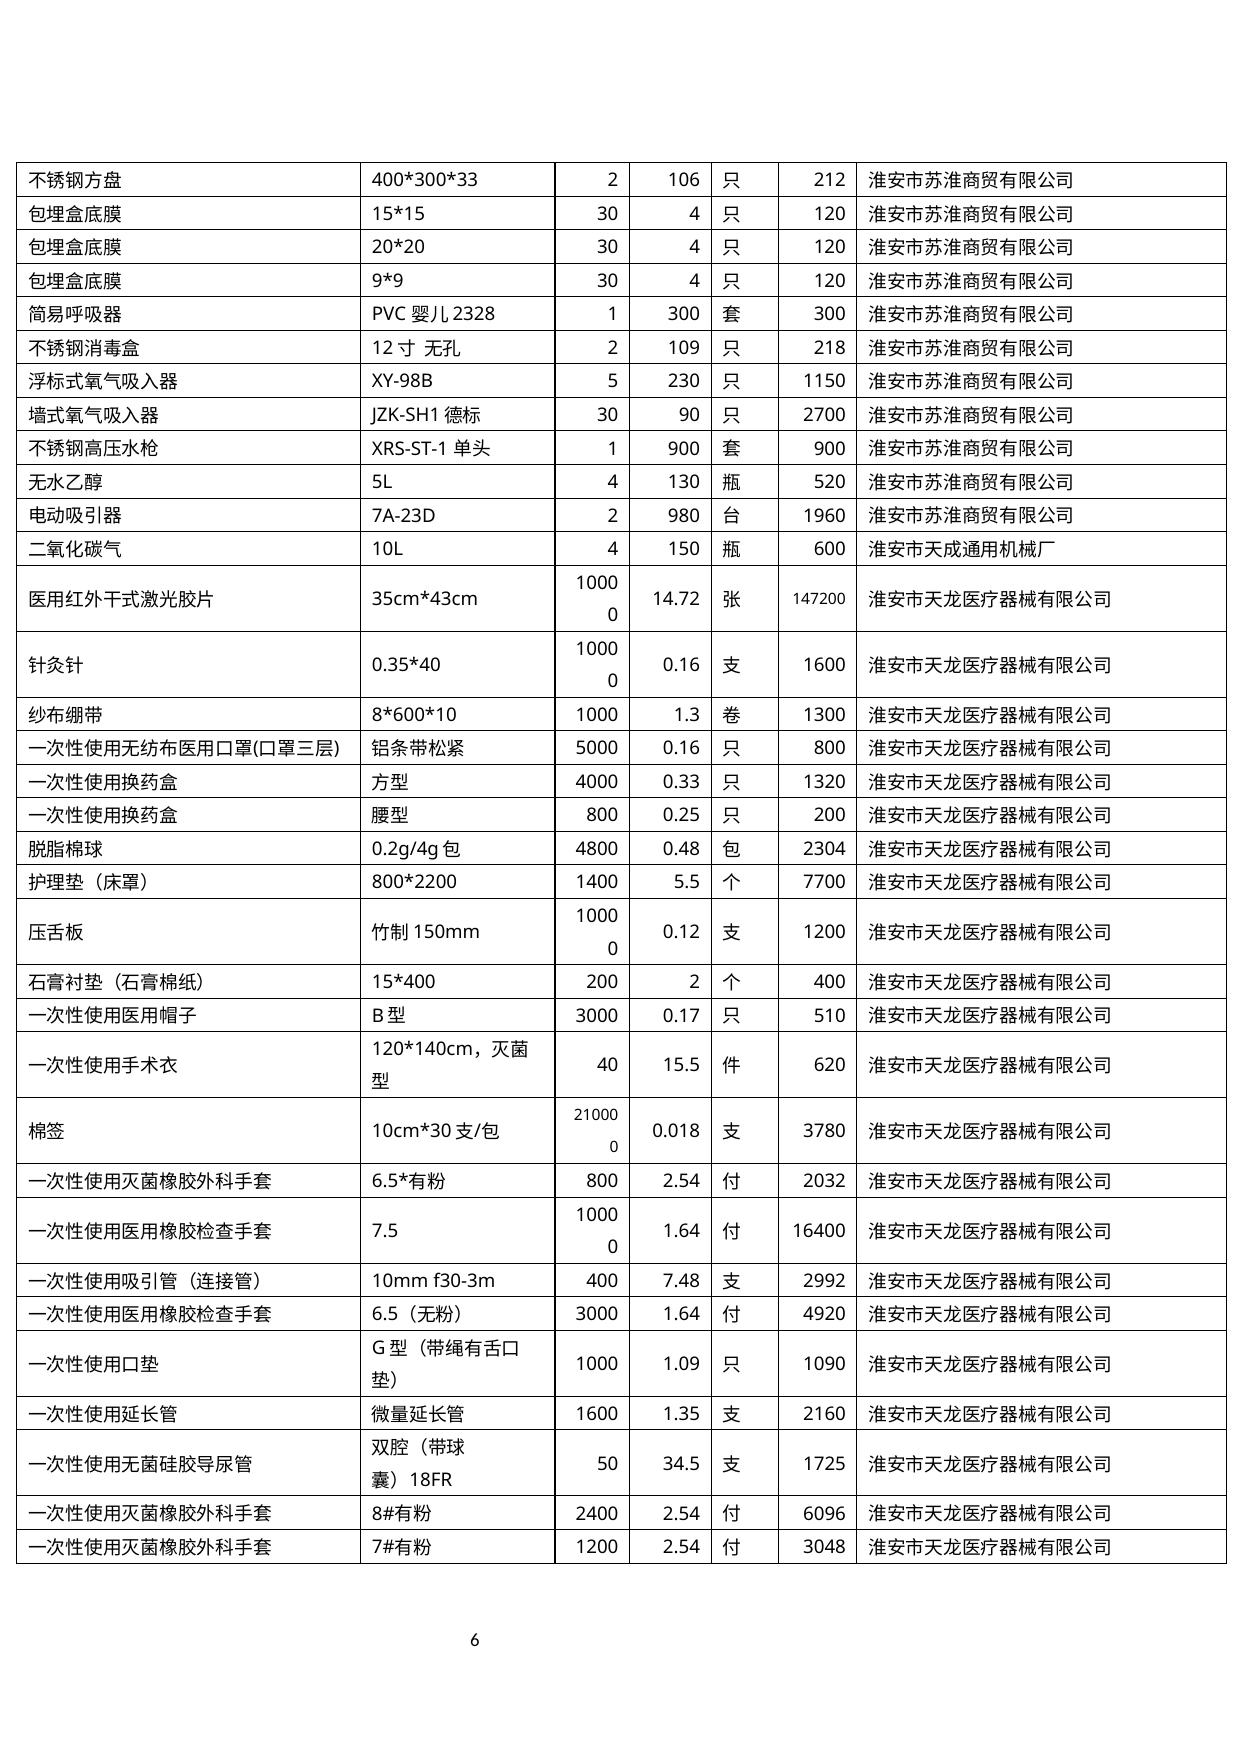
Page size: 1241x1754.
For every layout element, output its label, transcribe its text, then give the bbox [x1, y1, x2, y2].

table_cell 只 [712, 731, 778, 764]
table_cell 620 [779, 1032, 856, 1097]
table_cell 1600 [556, 1397, 629, 1429]
table_cell 30 [556, 264, 629, 296]
table_cell 一次性使用延长管 [17, 1397, 360, 1429]
table_cell 230 [630, 364, 711, 397]
table_cell 520 [779, 465, 856, 497]
table_cell 微量延长管 [361, 1397, 554, 1429]
table_cell 400*300*33 [361, 163, 554, 196]
table_cell 只 [712, 230, 778, 263]
table_cell 一次性使用口垫 [17, 1331, 360, 1396]
table_cell 9*9 [361, 264, 554, 296]
table_cell 瓶 [712, 465, 778, 497]
table_cell 1200 [556, 1530, 629, 1562]
table_cell 一次性使用换药盒 [17, 798, 360, 831]
table_cell 包 [712, 832, 778, 864]
table_cell 5000 [556, 731, 629, 764]
table_cell 简易呼吸器 [17, 297, 360, 330]
table_cell 2 [630, 965, 711, 997]
table_cell 35cm*43cm [361, 566, 554, 631]
table_cell 510 [779, 999, 856, 1031]
table_cell 一次性使用医用橡胶检查手套 [17, 1297, 360, 1330]
table_cell 4000 [556, 765, 629, 797]
table_cell 只 [712, 1331, 778, 1396]
table_cell 0.48 [630, 832, 711, 864]
table_cell 一次性使用无纺布医用口罩(口罩三层) [17, 731, 360, 764]
table_cell 套 [712, 297, 778, 330]
table_cell 3000 [556, 999, 629, 1031]
table_cell 7#有粉 [361, 1530, 554, 1562]
table_cell 淮安市天龙医疗器械有限公司 [857, 865, 1226, 898]
table_cell 墙式氧气吸入器 [17, 398, 360, 430]
table_cell 淮安市天龙医疗器械有限公司 [857, 798, 1226, 831]
table_cell 1.3 [630, 698, 711, 730]
table_cell 淮安市天龙医疗器械有限公司 [857, 1297, 1226, 1330]
table_cell 卷 [712, 698, 778, 730]
table_cell 0.25 [630, 798, 711, 831]
table_cell 张 [712, 566, 778, 631]
table_cell 支 [712, 1264, 778, 1296]
table_cell 4 [630, 230, 711, 263]
table_cell 1725 [779, 1430, 856, 1495]
table_cell 二氧化碳气 [17, 532, 360, 564]
table_cell 10mm f30-3m [361, 1264, 554, 1296]
table_cell 10cm*30支/包 [361, 1098, 554, 1163]
table_cell 只 [712, 197, 778, 229]
table_cell 800 [556, 798, 629, 831]
table_cell 900 [779, 431, 856, 464]
table_cell 淮安市天龙医疗器械有限公司 [857, 566, 1226, 631]
table_cell 只 [712, 364, 778, 397]
table_cell 210000 [556, 1098, 629, 1163]
table_cell 1 [556, 431, 629, 464]
table_cell 7.5 [361, 1198, 554, 1263]
table_cell 15*15 [361, 197, 554, 229]
table_cell 淮安市天龙医疗器械有限公司 [857, 731, 1226, 764]
table_cell 只 [712, 999, 778, 1031]
table_cell 4920 [779, 1297, 856, 1330]
table_cell 支 [712, 1098, 778, 1163]
table_cell 淮安市苏淮商贸有限公司 [857, 331, 1226, 363]
table_cell 7A-23D [361, 499, 554, 531]
table_cell 包埋盒底膜 [17, 197, 360, 229]
table_cell 电动吸引器 [17, 499, 360, 531]
table_cell 3000 [556, 1297, 629, 1330]
table_cell 无水乙醇 [17, 465, 360, 497]
table_cell 1.35 [630, 1397, 711, 1429]
table_cell 2160 [779, 1397, 856, 1429]
table_cell 腰型 [361, 798, 554, 831]
table_cell 1000 [556, 1331, 629, 1396]
table_cell 2 [556, 499, 629, 531]
table_cell 竹制150mm [361, 899, 554, 964]
table_cell 2304 [779, 832, 856, 864]
table_cell 10000 [556, 566, 629, 631]
table_cell 3048 [779, 1530, 856, 1562]
table_cell 石膏衬垫（石膏棉纸） [17, 965, 360, 997]
table_cell 套 [712, 431, 778, 464]
table_cell 一次性使用灭菌橡胶外科手套 [17, 1164, 360, 1197]
table_cell 不锈钢高压水枪 [17, 431, 360, 464]
table_cell 1.09 [630, 1331, 711, 1396]
table_cell 淮安市天龙医疗器械有限公司 [857, 999, 1226, 1031]
table_cell 1000 [556, 698, 629, 730]
table_cell 支 [712, 1397, 778, 1429]
table_cell 7700 [779, 865, 856, 898]
table_cell 只 [712, 163, 778, 196]
table_cell 150 [630, 532, 711, 564]
table_cell 0.12 [630, 899, 711, 964]
table_cell 0.16 [630, 731, 711, 764]
table_cell 只 [712, 398, 778, 430]
table_cell 淮安市天龙医疗器械有限公司 [857, 1430, 1226, 1495]
table_cell 6.5（无粉） [361, 1297, 554, 1330]
table_cell 只 [712, 765, 778, 797]
table_cell XY-98B [361, 364, 554, 397]
table_cell 50 [556, 1430, 629, 1495]
table_cell 不锈钢消毒盒 [17, 331, 360, 363]
table_cell 双腔（带球囊）18FR [361, 1430, 554, 1495]
table_cell 淮安市天龙医疗器械有限公司 [857, 1032, 1226, 1097]
table_cell 铝条带松紧 [361, 731, 554, 764]
table_cell 0.17 [630, 999, 711, 1031]
table_cell 34.5 [630, 1430, 711, 1495]
table_cell 8*600*10 [361, 698, 554, 730]
table_cell 淮安市天龙医疗器械有限公司 [857, 832, 1226, 864]
table_cell 4800 [556, 832, 629, 864]
table_cell 2 [556, 163, 629, 196]
table_cell 600 [779, 532, 856, 564]
table_cell 0.16 [630, 632, 711, 697]
table_cell 2992 [779, 1264, 856, 1296]
table_cell 淮安市天龙医疗器械有限公司 [857, 899, 1226, 964]
table_cell 16400 [779, 1198, 856, 1263]
table_cell 脱脂棉球 [17, 832, 360, 864]
table_cell 40 [556, 1032, 629, 1097]
table_cell 400 [779, 965, 856, 997]
table_cell 30 [556, 197, 629, 229]
table_cell 109 [630, 331, 711, 363]
table_cell 5 [556, 364, 629, 397]
table_cell 15.5 [630, 1032, 711, 1097]
table_cell 付 [712, 1297, 778, 1330]
table_cell 120 [779, 230, 856, 263]
table_cell 1090 [779, 1331, 856, 1396]
table_cell 130 [630, 465, 711, 497]
table_cell 200 [779, 798, 856, 831]
table_cell 针灸针 [17, 632, 360, 697]
table_cell 800*2200 [361, 865, 554, 898]
table_cell 淮安市天龙医疗器械有限公司 [857, 1098, 1226, 1163]
table_cell 一次性使用吸引管（连接管） [17, 1264, 360, 1296]
table_cell 件 [712, 1032, 778, 1097]
table_cell 10000 [556, 899, 629, 964]
table_cell 瓶 [712, 532, 778, 564]
table_cell 30 [556, 230, 629, 263]
table_cell 800 [556, 1164, 629, 1197]
table_cell 400 [556, 1264, 629, 1296]
table_cell 4 [556, 532, 629, 564]
table_cell 支 [712, 1430, 778, 1495]
table_cell B型 [361, 999, 554, 1031]
table_cell 浮标式氧气吸入器 [17, 364, 360, 397]
table_cell 不锈钢方盘 [17, 163, 360, 196]
table_cell 付 [712, 1530, 778, 1562]
table_cell 只 [712, 264, 778, 296]
table_cell 方型 [361, 765, 554, 797]
table_cell 6.5*有粉 [361, 1164, 554, 1197]
table_cell 棉签 [17, 1098, 360, 1163]
table_cell 个 [712, 865, 778, 898]
table_cell 淮安市天龙医疗器械有限公司 [857, 632, 1226, 697]
table_cell 800 [779, 731, 856, 764]
table_cell 300 [630, 297, 711, 330]
table_cell 淮安市天成通用机械厂 [857, 532, 1226, 564]
table_cell 1300 [779, 698, 856, 730]
table_cell 15*400 [361, 965, 554, 997]
table_cell 2700 [779, 398, 856, 430]
table_cell XRS-ST-1 单头 [361, 431, 554, 464]
table_cell 4 [556, 465, 629, 497]
table_cell 只 [712, 331, 778, 363]
table_cell 一次性使用手术衣 [17, 1032, 360, 1097]
table_cell 90 [630, 398, 711, 430]
table_cell 台 [712, 499, 778, 531]
table_cell 一次性使用医用帽子 [17, 999, 360, 1031]
table_cell 淮安市苏淮商贸有限公司 [857, 431, 1226, 464]
table_cell 20*20 [361, 230, 554, 263]
table_cell 淮安市天龙医疗器械有限公司 [857, 1198, 1226, 1263]
table_cell 付 [712, 1198, 778, 1263]
table_cell JZK-SH1德标 [361, 398, 554, 430]
table_cell 14.72 [630, 566, 711, 631]
table_cell 淮安市天龙医疗器械有限公司 [857, 1264, 1226, 1296]
table_cell 护理垫（床罩） [17, 865, 360, 898]
table_cell 300 [779, 297, 856, 330]
table_cell 0.018 [630, 1098, 711, 1163]
table_cell 包埋盒底膜 [17, 264, 360, 296]
table_cell 4 [630, 264, 711, 296]
table_cell 只 [712, 798, 778, 831]
table_cell 淮安市天龙医疗器械有限公司 [857, 1496, 1226, 1529]
table_cell 支 [712, 632, 778, 697]
table_cell 个 [712, 965, 778, 997]
table_cell 2 [556, 331, 629, 363]
table_cell 医用红外干式激光胶片 [17, 566, 360, 631]
table_cell 1200 [779, 899, 856, 964]
table_cell 一次性使用灭菌橡胶外科手套 [17, 1496, 360, 1529]
table_cell 1 [556, 297, 629, 330]
table_cell 淮安市苏淮商贸有限公司 [857, 297, 1226, 330]
table_cell 淮安市苏淮商贸有限公司 [857, 398, 1226, 430]
table_cell 200 [556, 965, 629, 997]
table_cell 淮安市天龙医疗器械有限公司 [857, 698, 1226, 730]
table_cell 一次性使用医用橡胶检查手套 [17, 1198, 360, 1263]
table_cell 付 [712, 1496, 778, 1529]
table_cell 3780 [779, 1098, 856, 1163]
table_cell 12寸 无孔 [361, 331, 554, 363]
table_cell 6096 [779, 1496, 856, 1529]
table_cell 120 [779, 264, 856, 296]
table_cell 106 [630, 163, 711, 196]
table_cell 一次性使用灭菌橡胶外科手套 [17, 1530, 360, 1562]
table_cell 一次性使用无菌硅胶导尿管 [17, 1430, 360, 1495]
table_cell 1400 [556, 865, 629, 898]
table_cell 1960 [779, 499, 856, 531]
table_cell 2.54 [630, 1530, 711, 1562]
table_cell 1320 [779, 765, 856, 797]
table_cell 218 [779, 331, 856, 363]
table_cell 纱布绷带 [17, 698, 360, 730]
table_cell 2032 [779, 1164, 856, 1197]
table_cell 5L [361, 465, 554, 497]
table_cell 淮安市苏淮商贸有限公司 [857, 499, 1226, 531]
table_cell 4 [630, 197, 711, 229]
table_cell 淮安市苏淮商贸有限公司 [857, 163, 1226, 196]
table_cell 1600 [779, 632, 856, 697]
table_cell 淮安市天龙医疗器械有限公司 [857, 765, 1226, 797]
table_cell 1150 [779, 364, 856, 397]
table_cell 0.35*40 [361, 632, 554, 697]
table_cell 淮安市苏淮商贸有限公司 [857, 230, 1226, 263]
table_cell 淮安市苏淮商贸有限公司 [857, 364, 1226, 397]
table_cell 淮安市天龙医疗器械有限公司 [857, 1397, 1226, 1429]
table_cell 8#有粉 [361, 1496, 554, 1529]
table_cell 147200 [779, 566, 856, 631]
table_cell 支 [712, 899, 778, 964]
table_cell PVC 婴儿2328 [361, 297, 554, 330]
table_cell G型（带绳有舌口垫） [361, 1331, 554, 1396]
table_cell 2.54 [630, 1496, 711, 1529]
table_cell 10000 [556, 632, 629, 697]
table_cell 7.48 [630, 1264, 711, 1296]
table_cell 120*140cm，灭菌型 [361, 1032, 554, 1097]
table_cell 120 [779, 197, 856, 229]
table_cell 淮安市苏淮商贸有限公司 [857, 264, 1226, 296]
table_cell 1.64 [630, 1297, 711, 1330]
table_cell 2.54 [630, 1164, 711, 1197]
table_cell 2400 [556, 1496, 629, 1529]
table_cell 30 [556, 398, 629, 430]
table_cell 淮安市天龙医疗器械有限公司 [857, 1164, 1226, 1197]
table_cell 5.5 [630, 865, 711, 898]
table_cell 10000 [556, 1198, 629, 1263]
table_cell 1.64 [630, 1198, 711, 1263]
table_cell 淮安市天龙医疗器械有限公司 [857, 965, 1226, 997]
table_cell 0.33 [630, 765, 711, 797]
table_cell 包埋盒底膜 [17, 230, 360, 263]
table_cell 付 [712, 1164, 778, 1197]
table_cell 淮安市苏淮商贸有限公司 [857, 465, 1226, 497]
table_cell 900 [630, 431, 711, 464]
table_cell 压舌板 [17, 899, 360, 964]
table_cell 10L [361, 532, 554, 564]
table_cell 淮安市苏淮商贸有限公司 [857, 197, 1226, 229]
table_cell 淮安市天龙医疗器械有限公司 [857, 1331, 1226, 1396]
table_cell 0.2g/4g包 [361, 832, 554, 864]
table_cell 一次性使用换药盒 [17, 765, 360, 797]
table_cell 淮安市天龙医疗器械有限公司 [857, 1530, 1226, 1562]
table_cell 212 [779, 163, 856, 196]
table_cell 980 [630, 499, 711, 531]
